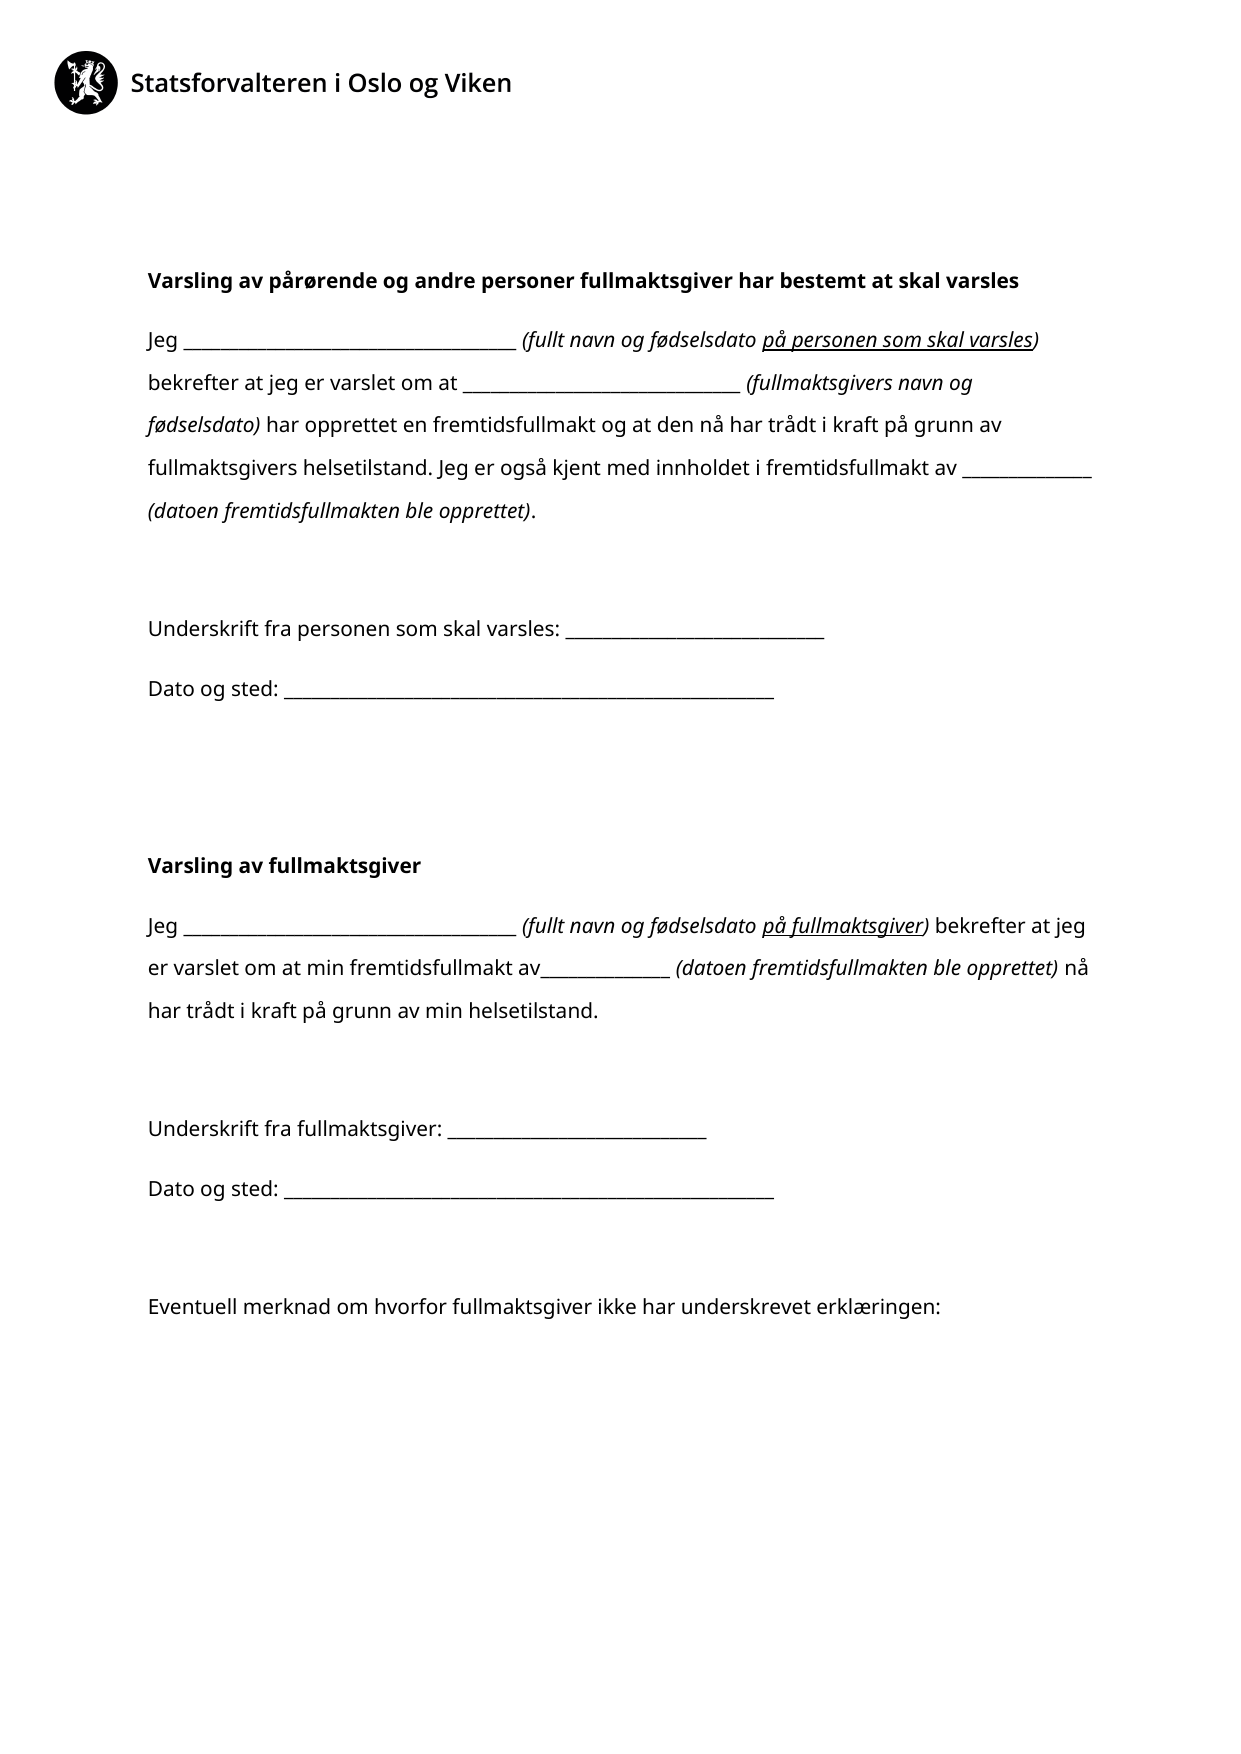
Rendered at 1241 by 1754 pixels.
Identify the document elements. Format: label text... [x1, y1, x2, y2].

text Eventuell merknad om hvorfor fullmaktsgiver ikke har underskrevet erklæringen: [148, 1292, 1093, 1321]
text Dato og sted: _____________________________________________________ [148, 1174, 1093, 1202]
text Underskrift fra fullmaktsgiver: ____________________________ [148, 1114, 1093, 1143]
text Underskrift fra personen som skal varsles: ____________________________ [148, 614, 1093, 643]
text Varsling av fullmaktsgiver [148, 851, 1093, 880]
text Jeg ____________________________________ (fullt navn og fødselsdato på fullmaktsgiver) bekrefter at jeg er varslet om at min fremtidsfullmakt av______________ (datoen fremtidsfullmakten ble opprettet) nå har trådt i kraft på grunn av min helsetilstand. [148, 911, 1093, 1024]
text Varsling av pårørende og andre personer fullmaktsgiver har bestemt at skal varsles [148, 266, 1093, 294]
picture [2, 0, 597, 180]
text Dato og sted: _____________________________________________________ [148, 674, 1093, 702]
text Jeg ____________________________________ (fullt navn og fødselsdato på personen som skal varsles) bekrefter at jeg er varslet om at ______________________________ (fullmaktsgivers navn og fødselsdato) har opprettet en fremtidsfullmakt og at den nå har trådt i kraft på grunn av fullmaktsgivers helsetilstand. Jeg er også kjent med innholdet i fremtidsfullmakt av ______________ (datoen fremtidsfullmakten ble opprettet). [148, 325, 1093, 524]
